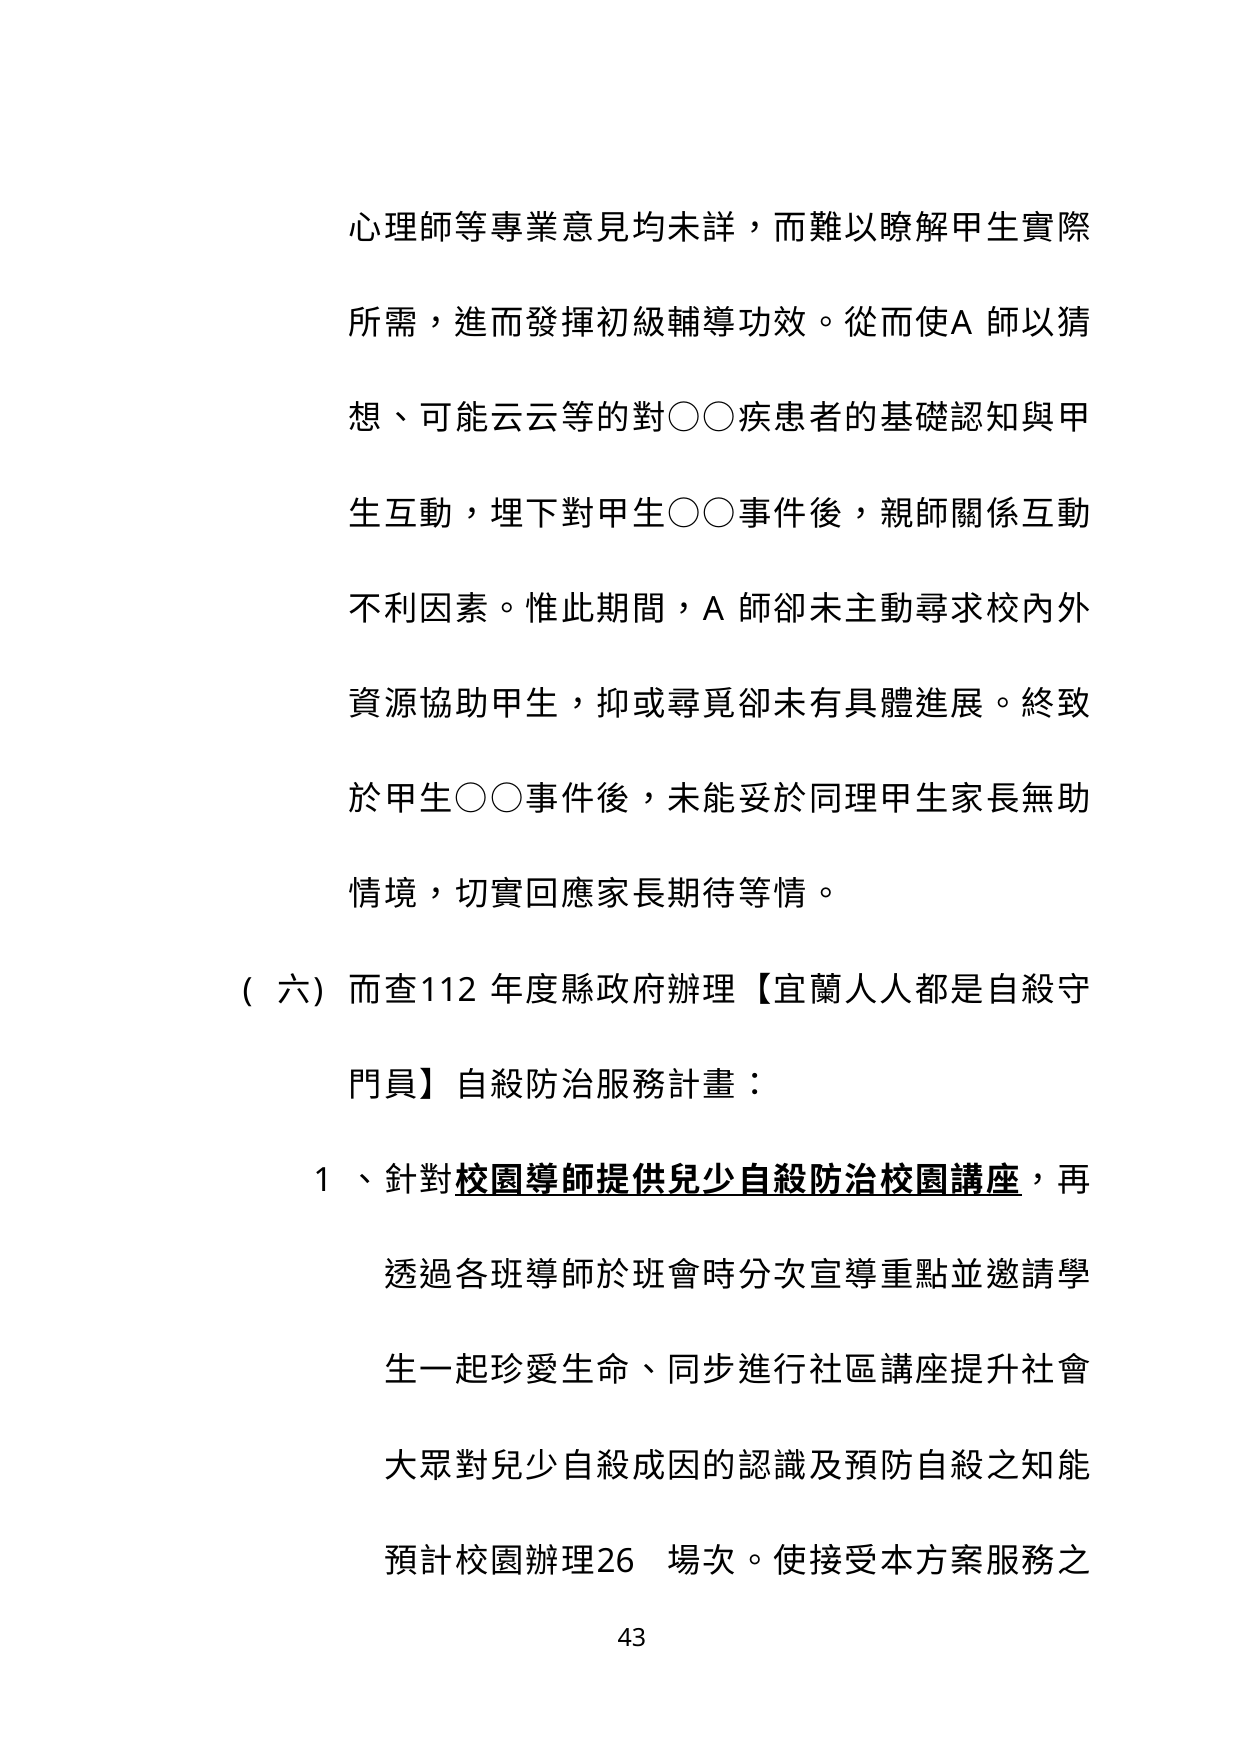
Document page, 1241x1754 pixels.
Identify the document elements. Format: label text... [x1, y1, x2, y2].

subtitle 針對校園導師提供兒少自殺防治校園講座，再透過各班導師於班會時分次宣導重點並邀請學生一起珍愛生命、同步進行社區講座提升社會大眾對兒少自殺成因的認識及預防自殺之知能，預計校園辦理26場次。使接受本方案服務之師生及社會大眾得以學習如何覺察青少年自殺之前兆、危險因子及陪伴技巧與處理方法。 [296, 1129, 1092, 1605]
subtitle 而查112年度縣政府辦理【宜蘭人人都是自殺守門員】自殺防治服務計畫： [242, 939, 1092, 1129]
